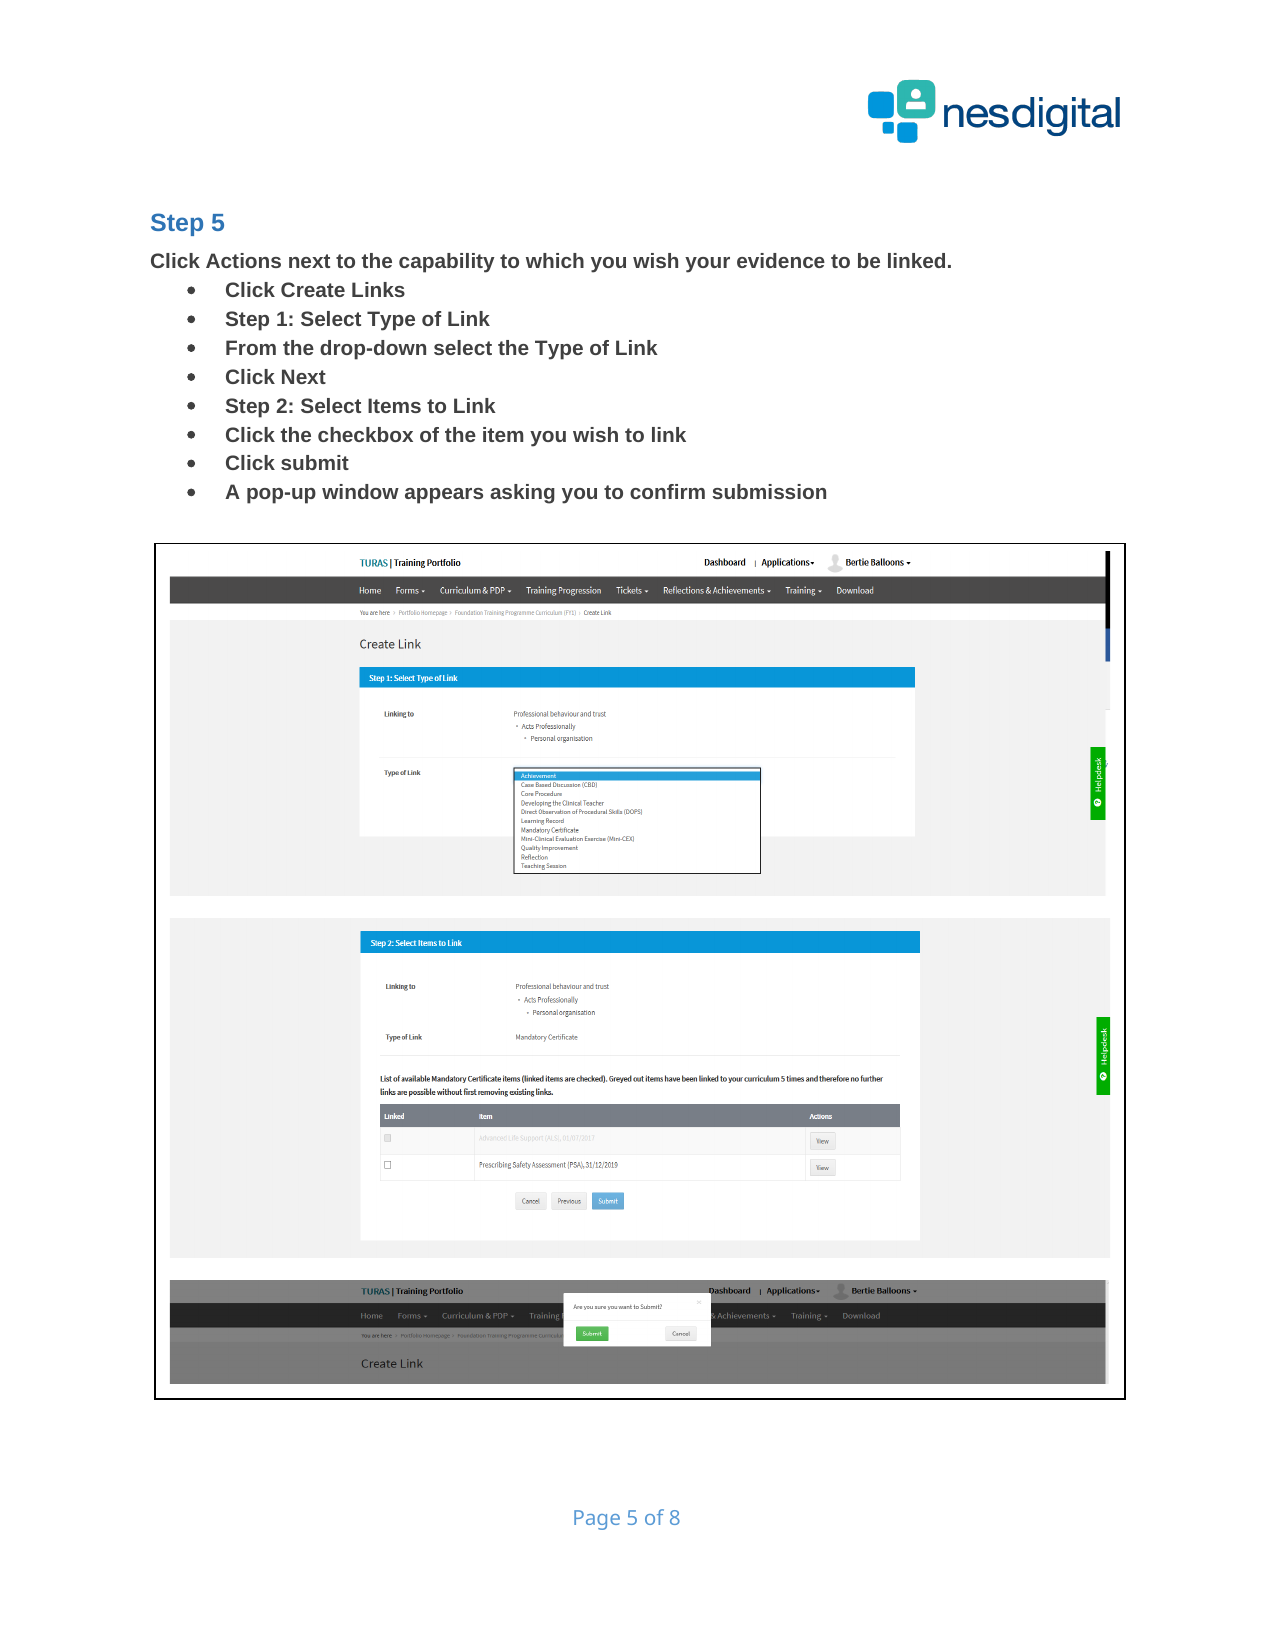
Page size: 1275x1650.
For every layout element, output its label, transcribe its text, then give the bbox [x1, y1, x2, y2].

list Click Next [187, 365, 1125, 389]
list Click submit [187, 451, 1125, 475]
picture [169, 1280, 1109, 1384]
picture [862, 75, 1125, 149]
picture [169, 551, 1111, 896]
list Click the checkbox of the item you wish to link [187, 422, 1125, 446]
picture [169, 918, 1111, 1258]
list A pop-up window appears asking you to confirm submission [187, 480, 1125, 504]
list From the drop-down select the Type of Link [187, 336, 1125, 360]
list Step 1: Select Type of Link [187, 307, 1125, 331]
subtitle Step 5 [150, 208, 1125, 237]
text Click Actions next to the capability to which you wish your evidence to be linked. [150, 249, 1125, 273]
list Click Create Links [187, 278, 1125, 302]
list Step 2: Select Items to Link [187, 393, 1125, 418]
